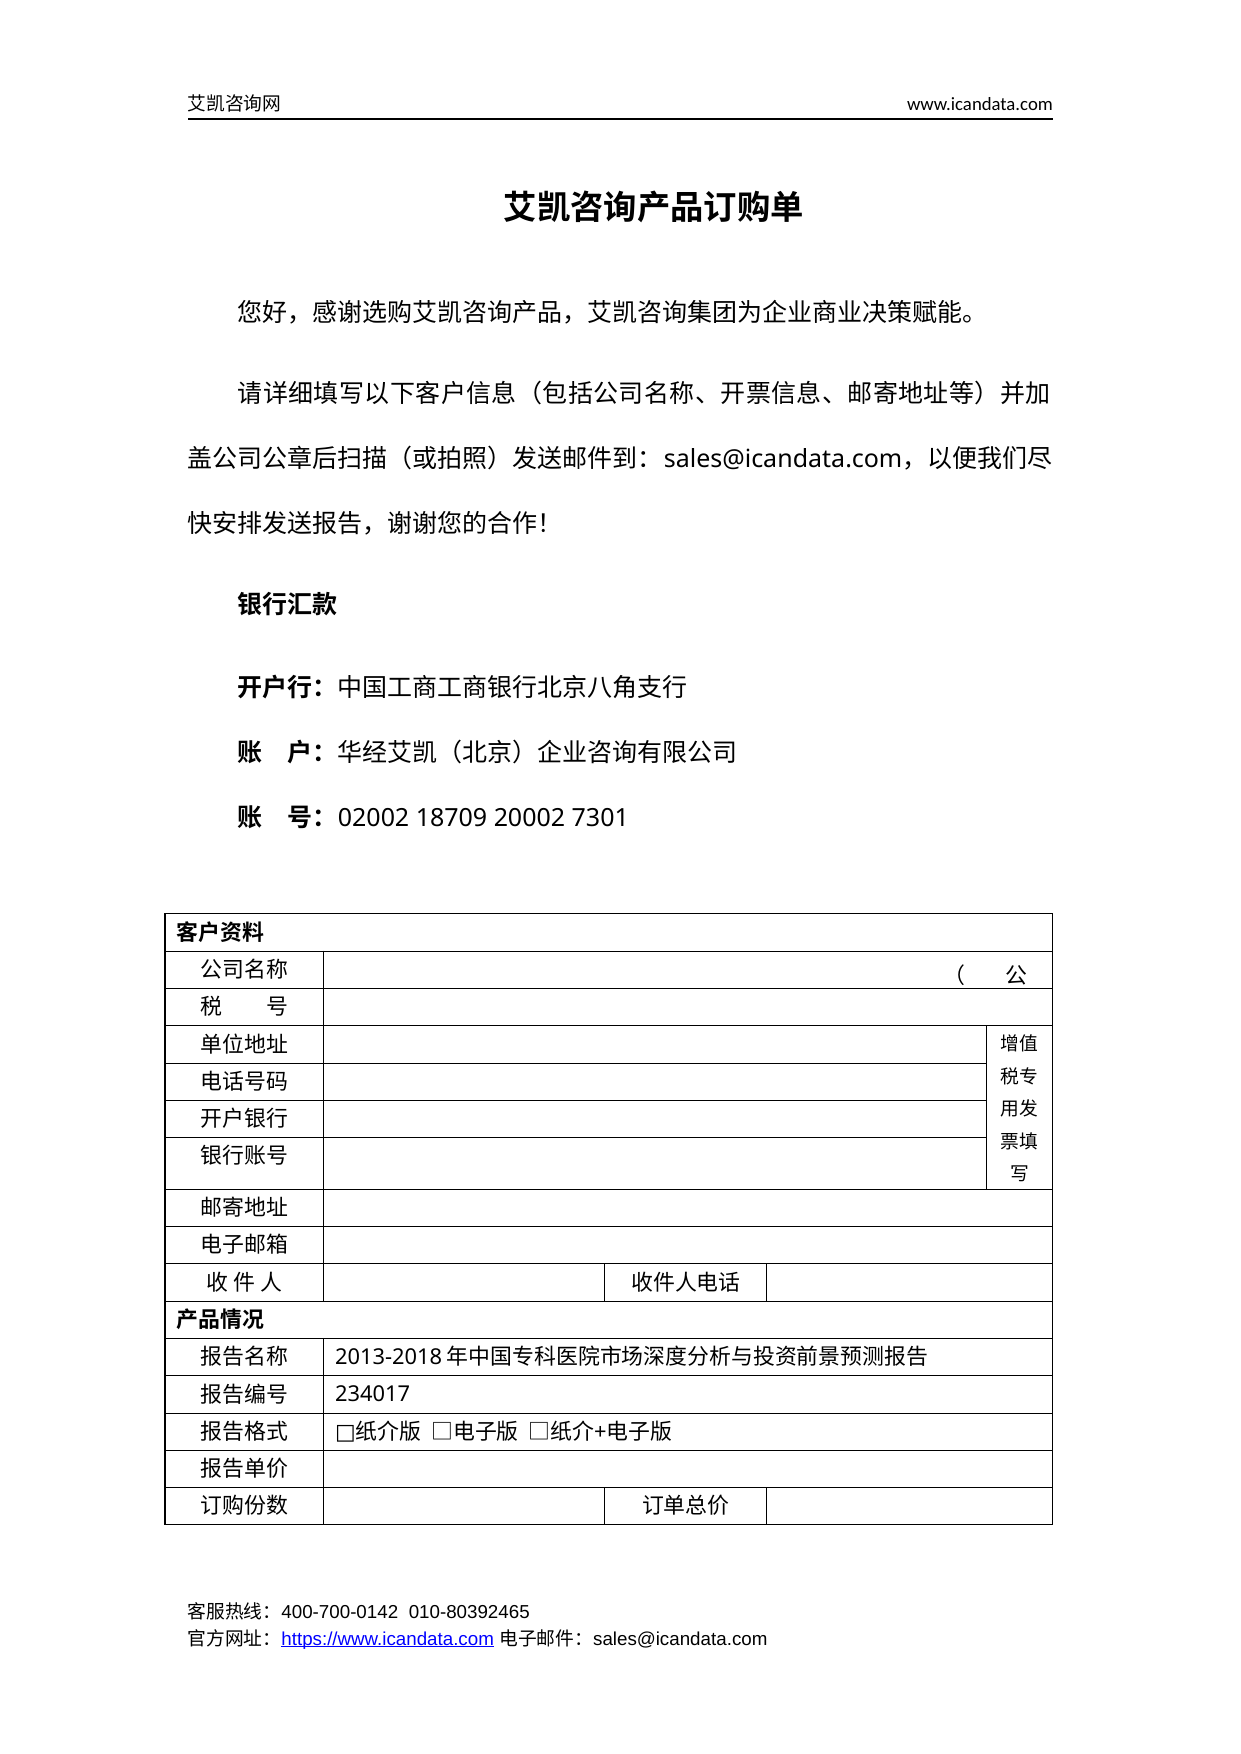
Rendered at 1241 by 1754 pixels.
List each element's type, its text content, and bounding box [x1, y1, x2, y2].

table_cell [324, 1026, 986, 1062]
table_cell [324, 1264, 604, 1301]
text 账 号：02002 18709 20002 7301 [187, 783, 1053, 848]
table_cell 收 件 人 [166, 1264, 323, 1301]
table_cell [324, 952, 1052, 988]
table_cell [324, 1138, 986, 1189]
text 请详细填写以下客户信息（包括公司名称、开票信息、邮寄地址等）并加盖公司公章后扫描（或拍照）发送邮件到：sales@icandata.com，以便我们尽快安排发送报告，谢谢您的合作！ [187, 359, 1053, 554]
table_cell [324, 1101, 986, 1137]
table_cell 开户银行 [166, 1101, 323, 1137]
table_cell 2013-2018年中国专科医院市场深度分析与投资前景预测报告 [324, 1339, 1052, 1375]
table_cell 增值税专用发票填写 [987, 1026, 1052, 1189]
table_cell 收件人电话 [605, 1264, 766, 1301]
table_cell 电子邮箱 [166, 1227, 323, 1263]
table_cell [767, 1264, 1052, 1301]
table_cell 公司名称 [166, 952, 323, 988]
table_cell 产品情况 [166, 1302, 1052, 1338]
table_cell 报告名称 [166, 1339, 323, 1375]
table_cell □纸介版 □电子版 □纸介+电子版 [324, 1414, 1052, 1450]
table_cell 报告格式 [166, 1414, 323, 1450]
text 您好，感谢选购艾凯咨询产品，艾凯咨询集团为企业商业决策赋能。 [187, 278, 1053, 343]
table_cell 订单总价 [605, 1488, 766, 1524]
table_cell [324, 989, 1052, 1025]
text 开户行：中国工商工商银行北京八角支行 [187, 653, 1053, 718]
table_cell [324, 1227, 1052, 1263]
table_cell [767, 1488, 1052, 1524]
text 艾凯咨询产品订购单 [187, 172, 1053, 237]
table_cell [324, 1190, 1052, 1226]
table_cell 报告单价 [166, 1451, 323, 1487]
table_header 客户资料 [166, 914, 1052, 951]
table_cell [324, 1488, 604, 1524]
table_cell 订购份数 [166, 1488, 323, 1524]
table_cell 银行账号 [166, 1138, 323, 1189]
text 银行汇款 [187, 570, 1053, 635]
table_cell 邮寄地址 [166, 1190, 323, 1226]
table_cell [324, 1451, 1052, 1487]
table_cell 单位地址 [166, 1026, 323, 1062]
table_cell 税 号 [166, 989, 323, 1025]
table_cell [324, 1064, 986, 1100]
table_cell 电话号码 [166, 1064, 323, 1100]
table_cell 234017 [324, 1376, 1052, 1412]
text 账 户：华经艾凯（北京）企业咨询有限公司 [187, 718, 1053, 783]
table_cell 报告编号 [166, 1376, 323, 1412]
